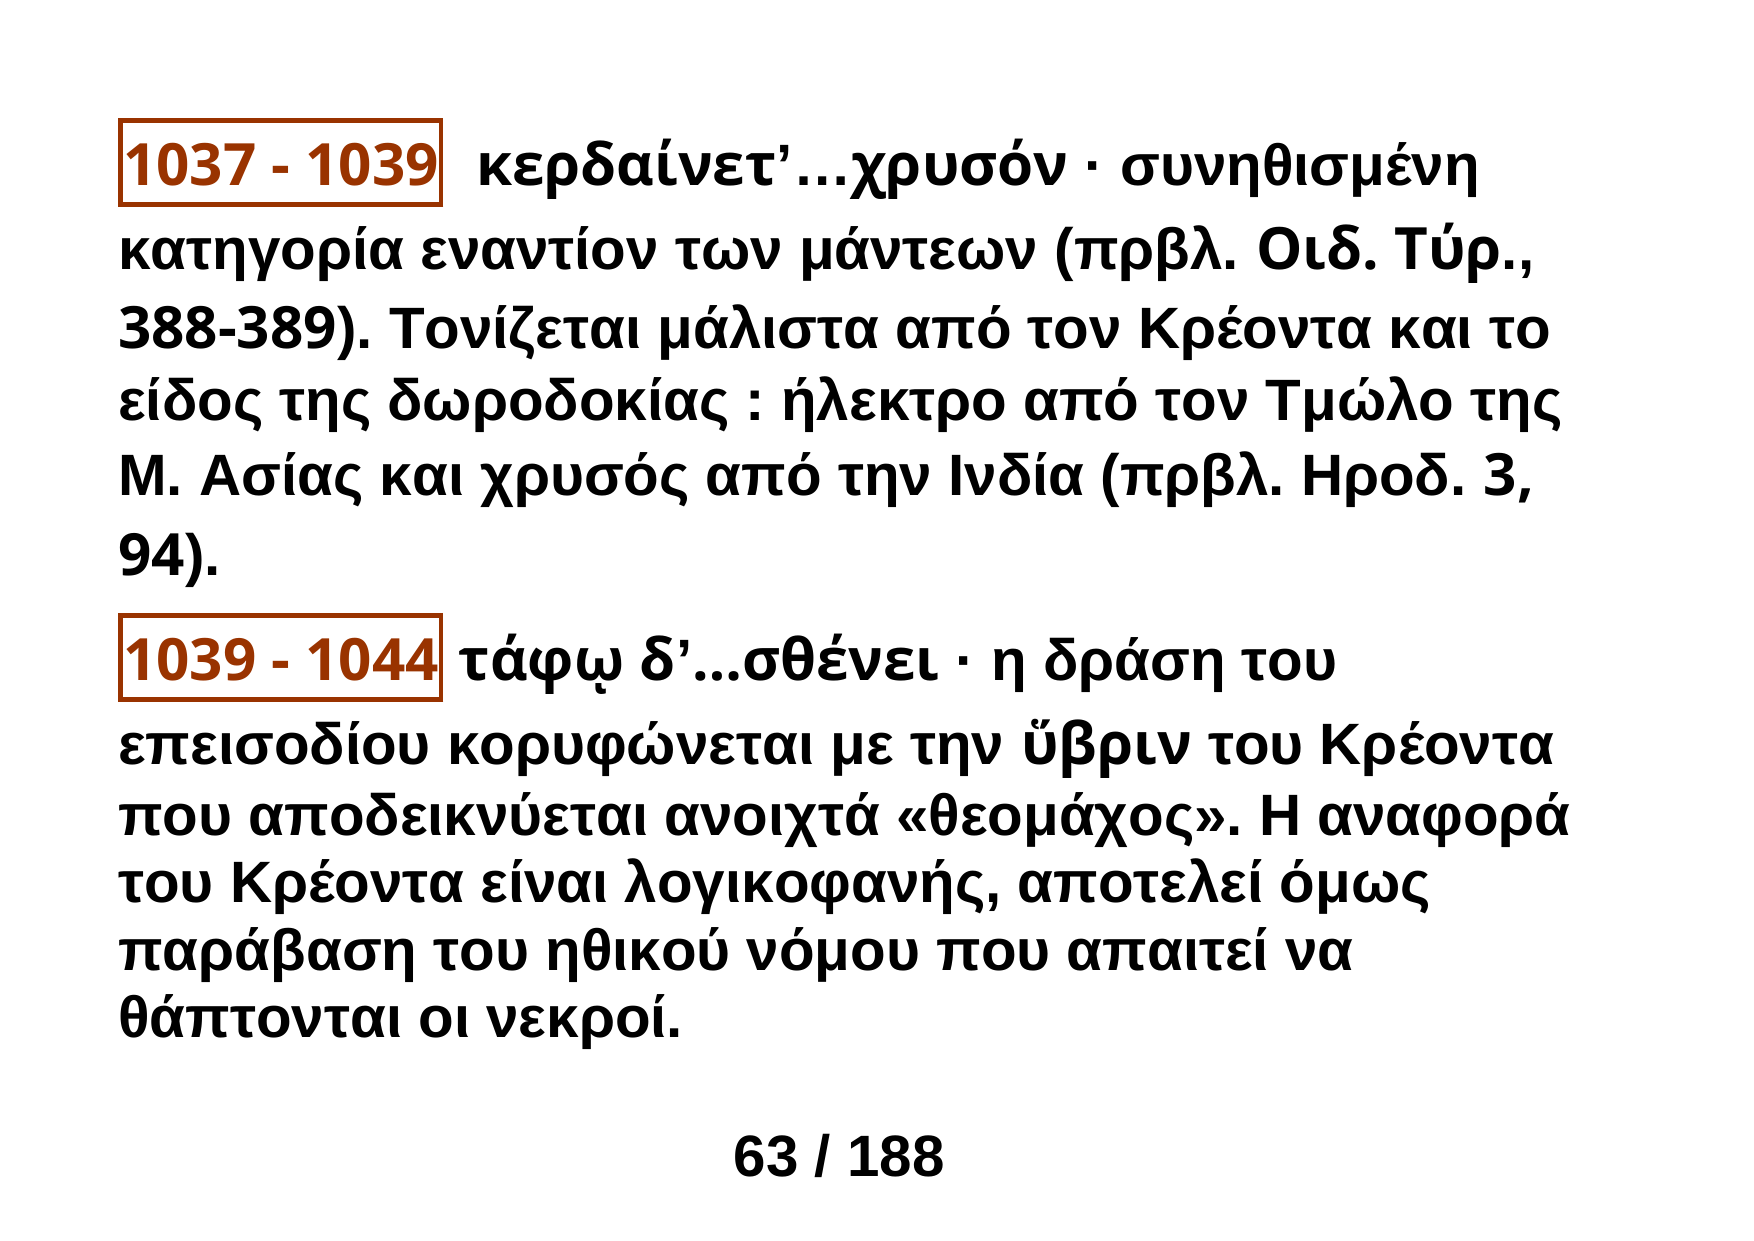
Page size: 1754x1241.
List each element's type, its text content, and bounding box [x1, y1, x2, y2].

text 1039 - 1044 τάφῳ δ’…σθένει η δράση του επεισοδίου κορυφώνεται με την ὕβριν του Κρέοντα που αποδεικνύεται ανοιχτά «θεομάχος». Η αναφορά του Κρέοντα είναι λογικοφανής, αποτελεί όμως παράβαση του ηθικού νόμου που απαιτεί να θάπτονται οι νεκροί. [118, 613, 1636, 1049]
text 1037 - 1039 κερδαίνετ’…χρυσόν συνηθισμένη κατηγορία εναντίον των μάντεων (πρβλ. Οιδ. Τύρ., 388-389). Τονίζεται μάλιστα από τον Κρέοντα και το είδος της δωροδοκίας : ήλεκτρο από τον Τμώλο της Μ. Ασίας και χρυσός από την Ινδία (πρβλ. Ηροδ. 3, 94). [118, 118, 1636, 592]
